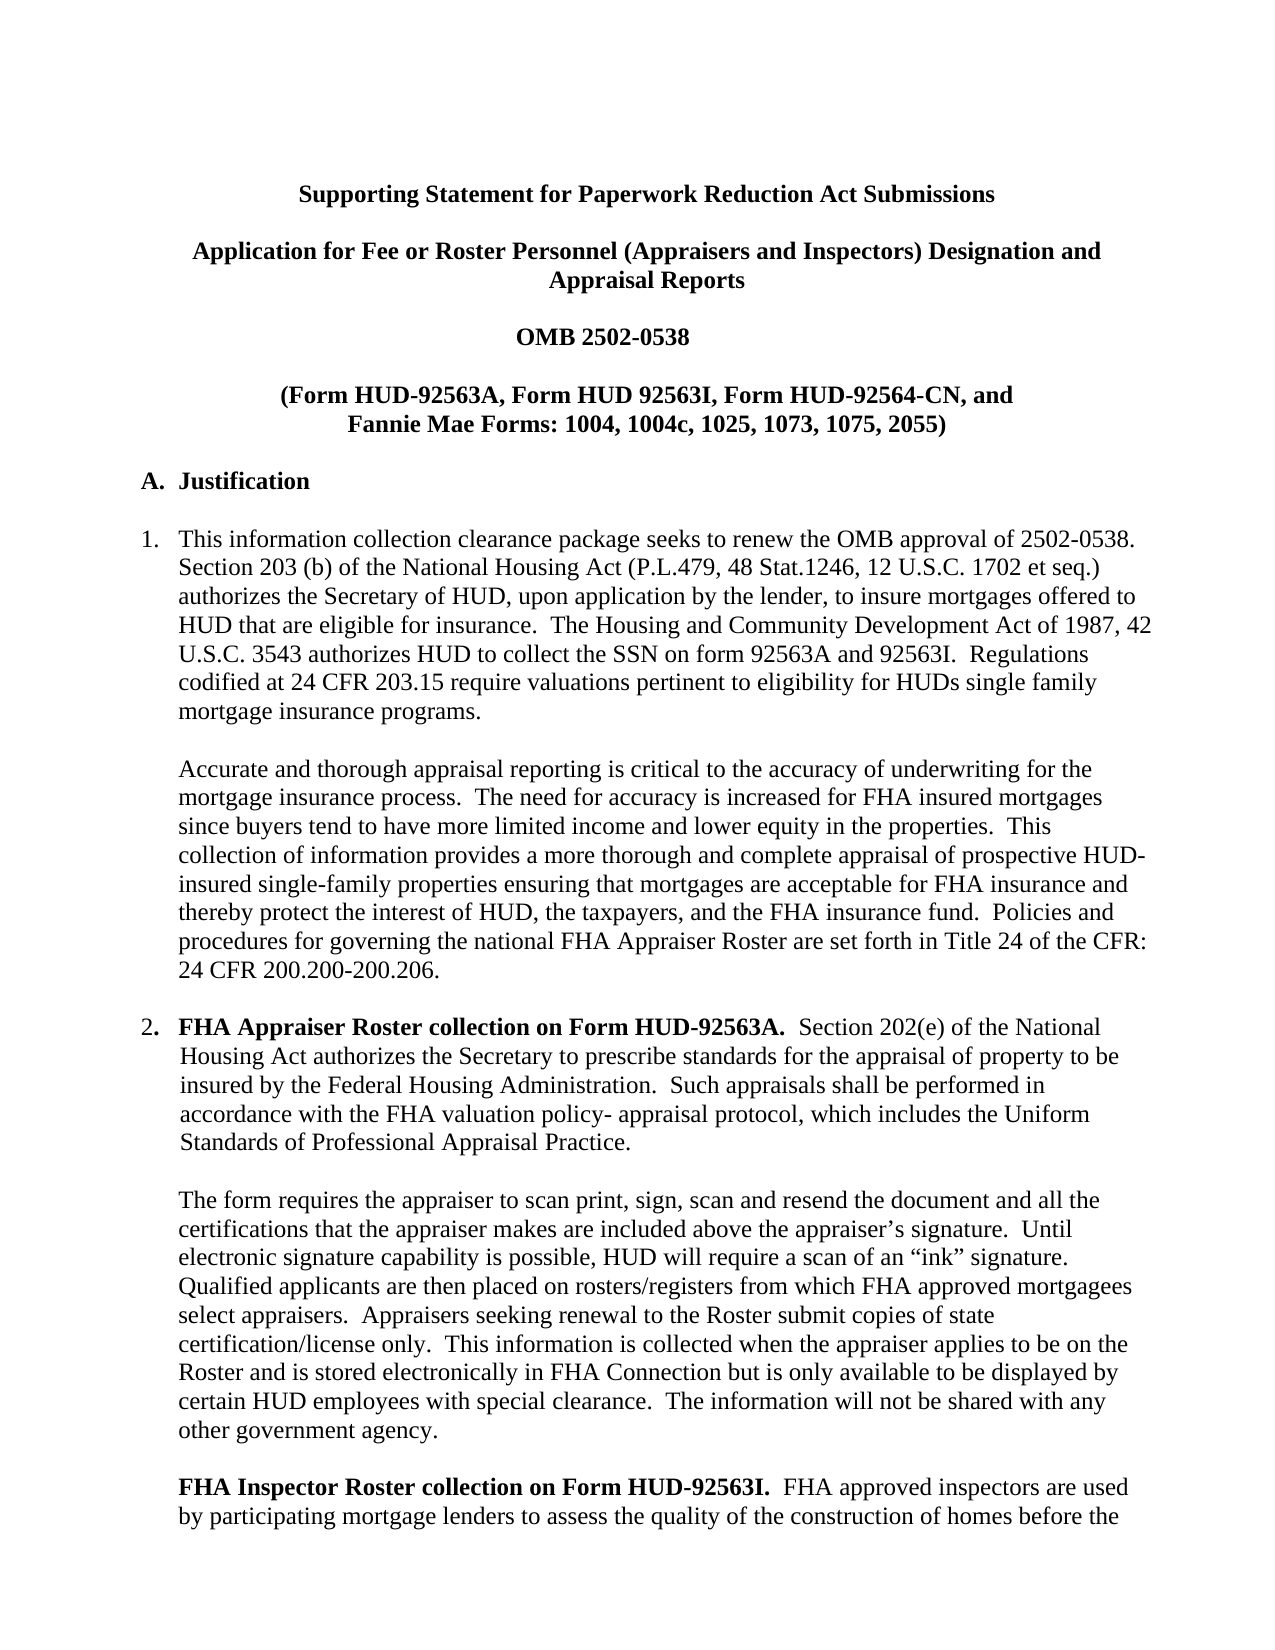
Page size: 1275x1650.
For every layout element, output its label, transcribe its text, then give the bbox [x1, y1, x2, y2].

text (Form HUD-92563A, Form HUD 92563I, Form HUD-92564-CN, and [141, 380, 1153, 409]
subtitle A. Justification [141, 466, 1153, 495]
text The form requires the appraiser to scan print, sign, scan and resend the document and all the certifications that the appraiser makes are included above the appraiser’s signature. Until electronic signature capability is possible, HUD will require a scan of an “ink” signature. Qualified applicants are then placed on rosters/registers from which FHA approved mortgagees select appraisers. Appraisers seeking renewal to the Roster submit copies of state certification/license only. This information is collected when the appraiser applies to be on the Roster and is stored electronically in FHA Connection but is only available to be displayed by certain HUD employees with special clearance. The information will not be shared with any other government agency. [178, 1185, 1153, 1444]
text 2. FHA Appraiser Roster collection on Form HUD-92563A. Section 202(e) of the National Housing Act authorizes the Secretary to prescribe standards for the appraisal of property to be insured by the Federal Housing Administration. Such appraisals shall be performed in accordance with the FHA valuation policy- appraisal protocol, which includes the Uniform Standards of Professional Appraisal Practice. [141, 1012, 1153, 1156]
text OMB 2502-0538 [141, 322, 1153, 351]
list This information collection clearance package seeks to renew the OMB approval of 2502-0538. Section 203 (b) of the National Housing Act (P.L.479, 48 Stat.1246, 12 U.S.C. 1702 et seq.) authorizes the Secretary of HUD, upon application by the lender, to insure mortgages offered to HUD that are eligible for insurance. The Housing and Community Development Act of 1987, 42 U.S.C. 3543 authorizes HUD to collect the SSN on form 92563A and 92563I. Regulations codified at 24 CFR 203.15 require valuations pertinent to eligibility for HUDs single family mortgage insurance programs. [141, 524, 1153, 725]
subtitle Application for Fee or Roster Personnel (Appraisers and Inspectors) Designation and Appraisal Reports [141, 236, 1153, 294]
text Fannie Mae Forms: 1004, 1004c, 1025, 1073, 1075, 2055) [141, 409, 1153, 437]
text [141, 1472, 1153, 1530]
text Supporting Statement for Paperwork Reduction Act Submissions [141, 179, 1153, 207]
text Accurate and thorough appraisal reporting is critical to the accuracy of underwriting for the mortgage insurance process. The need for accuracy is increased for FHA insured mortgages since buyers tend to have more limited income and lower equity in the properties. This collection of information provides a more thorough and complete appraisal of prospective HUD-insured single-family properties ensuring that mortgages are acceptable for FHA insurance and thereby protect the interest of HUD, the taxpayers, and the FHA insurance fund. Policies and procedures for governing the national FHA Appraiser Roster are set forth in Title 24 of the CFR: 24 CFR 200.200-200.206. [178, 754, 1153, 984]
